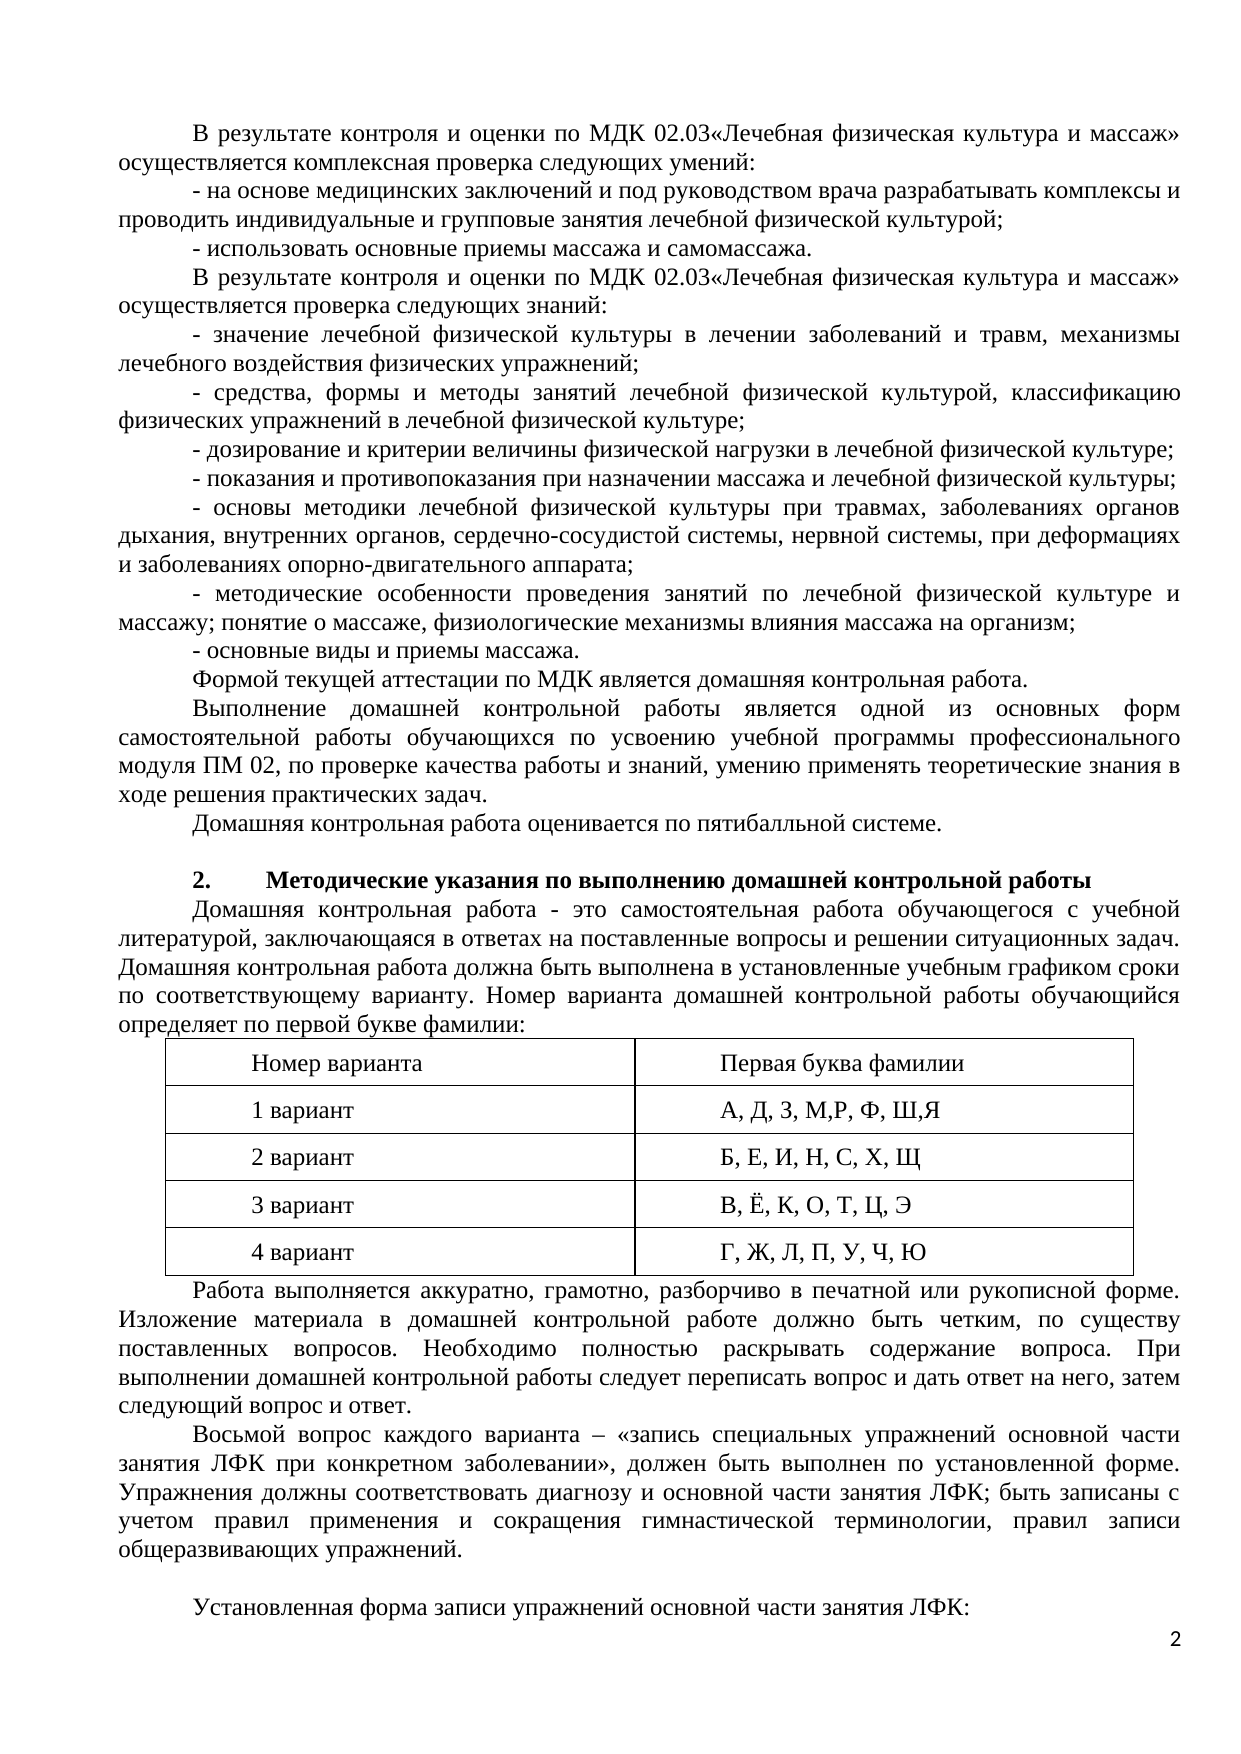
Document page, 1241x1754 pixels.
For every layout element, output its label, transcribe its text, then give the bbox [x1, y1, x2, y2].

table_cell Б, Е, И, Н, С, Х, Щ [636, 1134, 1133, 1180]
text - методические особенности проведения занятий по лечебной физической культуре и массажу; понятие о массаже, физиологические механизмы влияния массажа на организм; [118, 578, 1181, 636]
text Формой текущей аттестации по МДК является домашняя контрольная работа. [118, 664, 1181, 693]
text - основы методики лечебной физической культуры при травмах, заболеваниях органов дыхания, внутренних органов, сердечно-сосудистой системы, нервной системы, при деформациях и заболеваниях опорно-двигательного аппарата; [118, 492, 1181, 578]
table_cell 2 вариант [166, 1134, 634, 1180]
table_cell В, Ё, К, О, Т, Ц, Э [636, 1181, 1133, 1227]
text - средства, формы и методы занятий лечебной физической культурой, классификацию физических упражнений в лечебной физической культуре; [118, 377, 1181, 434]
text - значение лечебной физической культуры в лечении заболеваний и травм, механизмы лечебного воздействия физических упражнений; [118, 319, 1181, 377]
text Установленная форма записи упражнений основной части занятия ЛФК: [118, 1592, 1181, 1621]
table_cell 1 вариант [166, 1086, 634, 1133]
text В результате контроля и оценки по МДК 02.03«Лечебная физическая культура и массаж» осуществляется комплексная проверка следующих умений: [118, 118, 1181, 176]
table_cell 4 вариант [166, 1228, 634, 1274]
text Работа выполняется аккуратно, грамотно, разборчиво в печатной или рукописной форме. Изложение материала в домашней контрольной работе должно быть четким, по существу поставленных вопросов. Необходимо полностью раскрывать содержание вопроса. При выполнении домашней контрольной работы следует переписать вопрос и дать ответ на него, затем следующий вопрос и ответ. [118, 1276, 1181, 1419]
table_cell 3 вариант [166, 1181, 634, 1227]
table_header Первая буква фамилии [636, 1039, 1133, 1085]
text В результате контроля и оценки по МДК 02.03«Лечебная физическая культура и массаж» осуществляется проверка следующих знаний: [118, 262, 1181, 319]
list Методические указания по выполнению домашней контрольной работы [118, 866, 1181, 894]
text - основные виды и приемы массажа. [118, 636, 1181, 664]
table_cell Г, Ж, Л, П, У, Ч, Ю [636, 1228, 1133, 1274]
text Восьмой вопрос каждого варианта – «запись специальных упражнений основной части занятия ЛФК при конкретном заболевании», должен быть выполнен по установленной форме. Упражнения должны соответствовать диагнозу и основной части занятия ЛФК; быть записаны с учетом правил применения и сокращения гимнастической терминологии, правил записи общеразвивающих упражнений. [118, 1419, 1181, 1563]
text - дозирование и критерии величины физической нагрузки в лечебной физической культуре; [118, 434, 1181, 463]
text Домашняя контрольная работа оценивается по пятибалльной системе. [118, 808, 1181, 837]
table_cell А, Д, З, М,Р, Ф, Ш,Я [636, 1086, 1133, 1133]
text - на основе медицинских заключений и под руководством врача разрабатывать комплексы и проводить индивидуальные и групповые занятия лечебной физической культурой; [118, 176, 1181, 233]
text Выполнение домашней контрольной работы является одной из основных форм самостоятельной работы обучающихся по усвоению учебной программы профессионального модуля ПМ 02, по проверке качества работы и знаний, умению применять теоретические знания в ходе решения практических задач. [118, 693, 1181, 808]
text - использовать основные приемы массажа и самомассажа. [118, 233, 1181, 262]
text Домашняя контрольная работа - это самостоятельная работа обучающегося с учебной литературой, заключающаяся в ответах на поставленные вопросы и решении ситуационных задач. Домашняя контрольная работа должна быть выполнена в установленные учебным графиком сроки по соответствующему варианту. Номер варианта домашней контрольной работы обучающийся определяет по первой букве фамилии: [118, 894, 1181, 1038]
table_header Номер варианта [166, 1039, 634, 1085]
text - показания и противопоказания при назначении массажа и лечебной физической культуры; [118, 463, 1181, 492]
